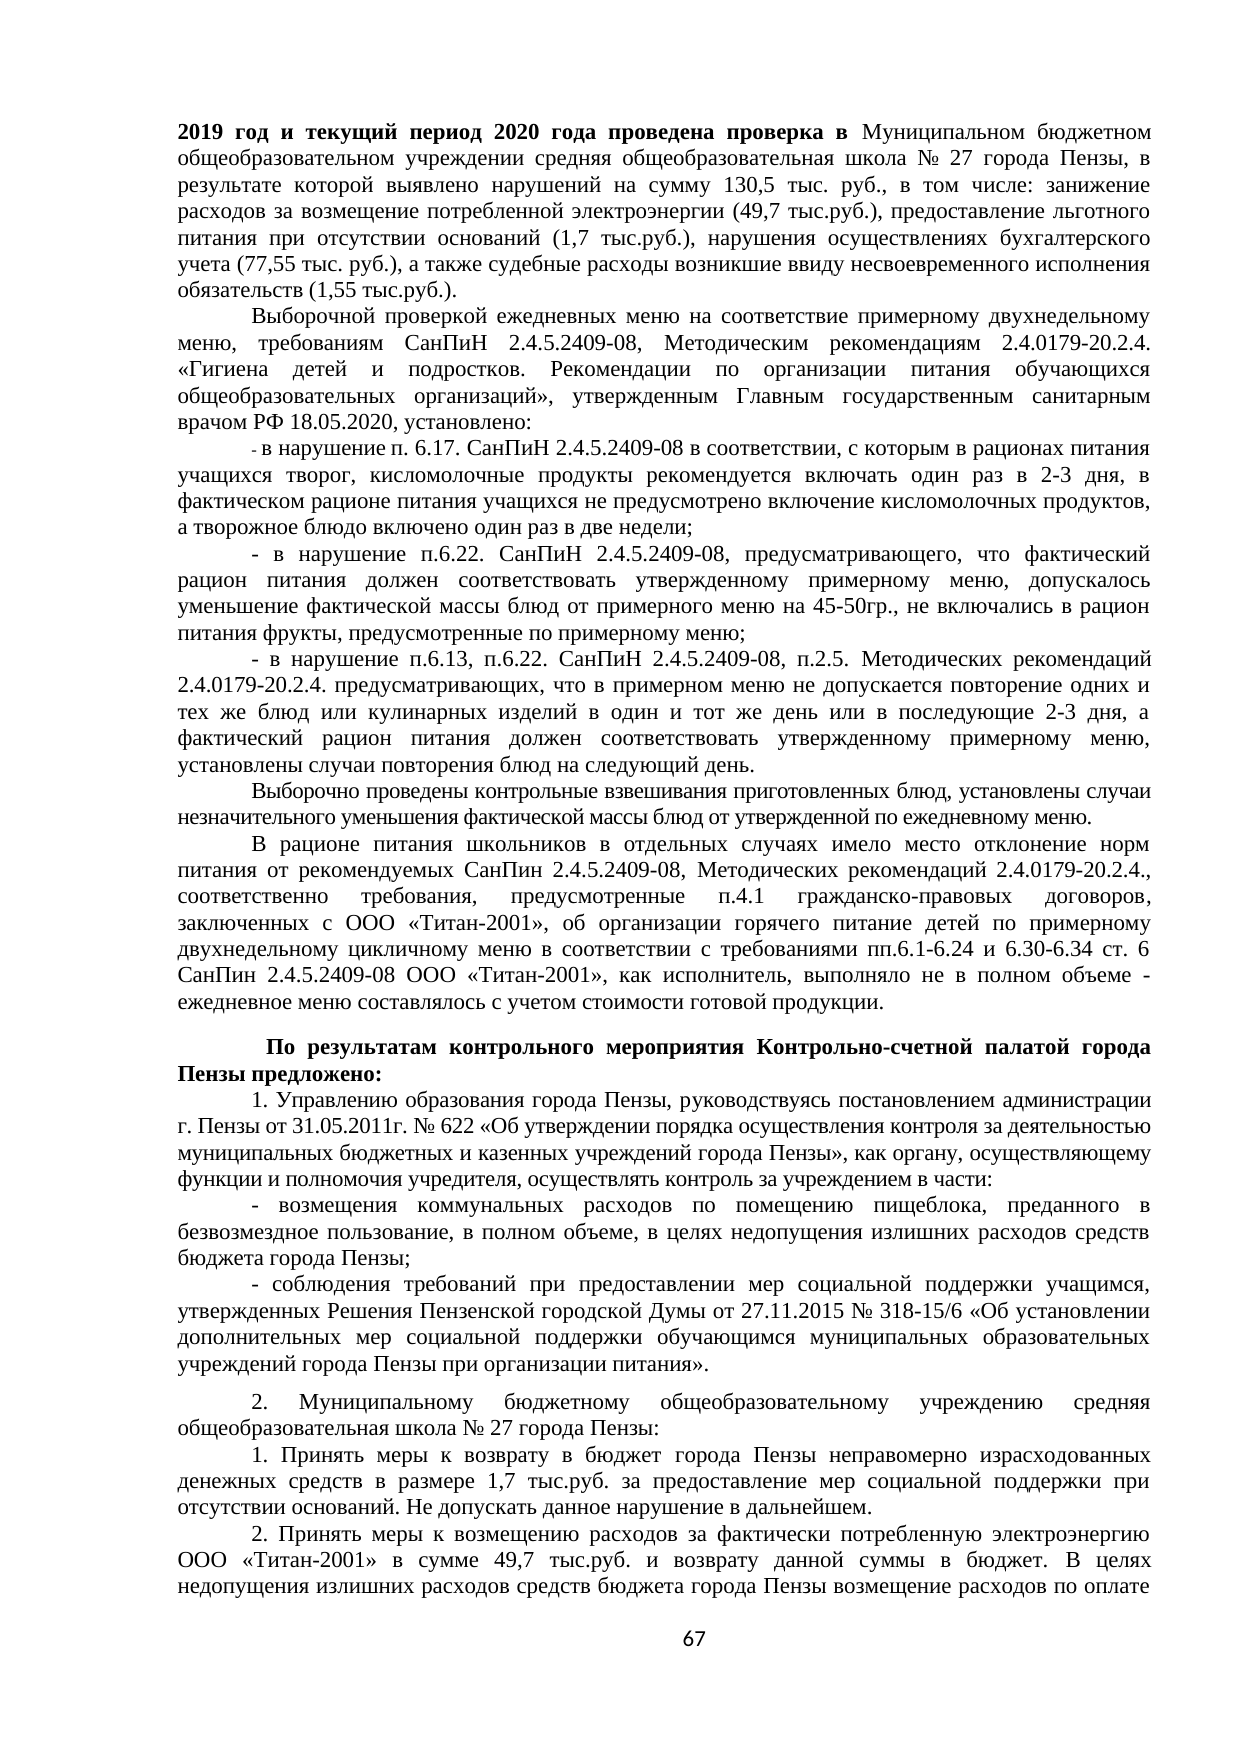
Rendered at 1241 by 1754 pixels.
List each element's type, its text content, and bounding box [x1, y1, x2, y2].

text - соблюдения требований при предоставлении мер социальной поддержки учащимся, утвержденных Решения Пензенской городской Думы от 27.11.2015 № 318-15/6 «Об установлении дополнительных мер социальной поддержки обучающимся муниципальных образовательных учреждений города Пензы при организации питания». [177, 1271, 1152, 1376]
text Выборочной проверкой ежедневных меню на соответствие примерному двухнедельному меню, требованиям СанПиН 2.4.5.2409-08, Методическим рекомендациям 2.4.0179-20.2.4. «Гигиена детей и подростков. Рекомендации по организации питания обучающихся общеобразовательных организаций», утвержденным Главным государственным санитарным врачом РФ 18.05.2020, установлено: [177, 303, 1152, 434]
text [177, 1520, 1152, 1599]
text 1. Управлению образования города Пензы, руководствуясь постановлением администрации г. Пензы от 31.05.2011г. № 622 «Об утверждении порядка осуществления контроля за деятельностью муниципальных бюджетных и казенных учреждений города Пензы», как органу, осуществляющему функции и полномочия учредителя, осуществлять контроль за учреждением в части: [177, 1086, 1152, 1191]
text - в нарушение п. 6.17. СанПиН 2.4.5.2409-08 в соответствии, с которым в рационах питания учащихся творог, кисломолочные продукты рекомендуется включать один раз в 2-3 дня, в фактическом рационе питания учащихся не предусмотрено включение кисломолочных продуктов, а творожное блюдо включено один раз в две недели; [177, 434, 1152, 540]
text Выборочно проведены контрольные взвешивания приготовленных блюд, установлены случаи незначительного уменьшения фактической массы блюд от утвержденной по ежедневному меню. [177, 777, 1152, 830]
text 2. Муниципальному бюджетному общеобразовательному учреждению средняя общеобразовательная школа № 27 города Пензы: [177, 1388, 1152, 1441]
text - в нарушение п.6.22. СанПиН 2.4.5.2409-08, предусматривающего, что фактический рацион питания должен соответствовать утвержденному примерному меню, допускалось уменьшение фактической массы блюд от примерного меню на 45-50гр., не включались в рацион питания фрукты, предусмотренные по примерному меню; [177, 540, 1152, 645]
text - возмещения коммунальных расходов по помещению пищеблока, преданного в безвозмездное пользование, в полном объеме, в целях недопущения излишних расходов средств бюджета города Пензы; [177, 1191, 1152, 1271]
text - в нарушение п.6.13, п.6.22. СанПиН 2.4.5.2409-08, п.2.5. Методических рекомендаций 2.4.0179-20.2.4. предусматривающих, что в примерном меню не допускается повторение одних и тех же блюд или кулинарных изделий в один и тот же день или в последующие 2-3 дня, а фактический рацион питания должен соответствовать утвержденному примерному меню, установлены случаи повторения блюд на следующий день. [177, 645, 1152, 777]
text В рационе питания школьников в отдельных случаях имело место отклонение норм питания от рекомендуемых СанПин 2.4.5.2409-08, Методических рекомендаций 2.4.0179-20.2.4., соответственно требования, предусмотренные п.4.1 гражданско-правовых договоров, заключенных с ООО «Титан-2001», об организации горячего питание детей по примерному двухнедельному цикличному меню в соответствии с требованиями пп.6.1-6.24 и 6.30-6.34 ст. 6 СанПин 2.4.5.2409-08 ООО «Титан-2001», как исполнитель, выполняло не в полном объеме - ежедневное меню составлялось с учетом стоимости готовой продукции. [177, 830, 1152, 1014]
text По результатам контрольного мероприятия Контрольно-счетной палатой города Пензы предложено: [177, 1033, 1152, 1086]
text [177, 118, 1152, 303]
text 1. Принять меры к возврату в бюджет города Пензы неправомерно израсходованных денежных средств в размере 1,7 тыс.руб. за предоставление мер социальной поддержки при отсутствии оснований. Не допускать данное нарушение в дальнейшем. [177, 1441, 1152, 1520]
